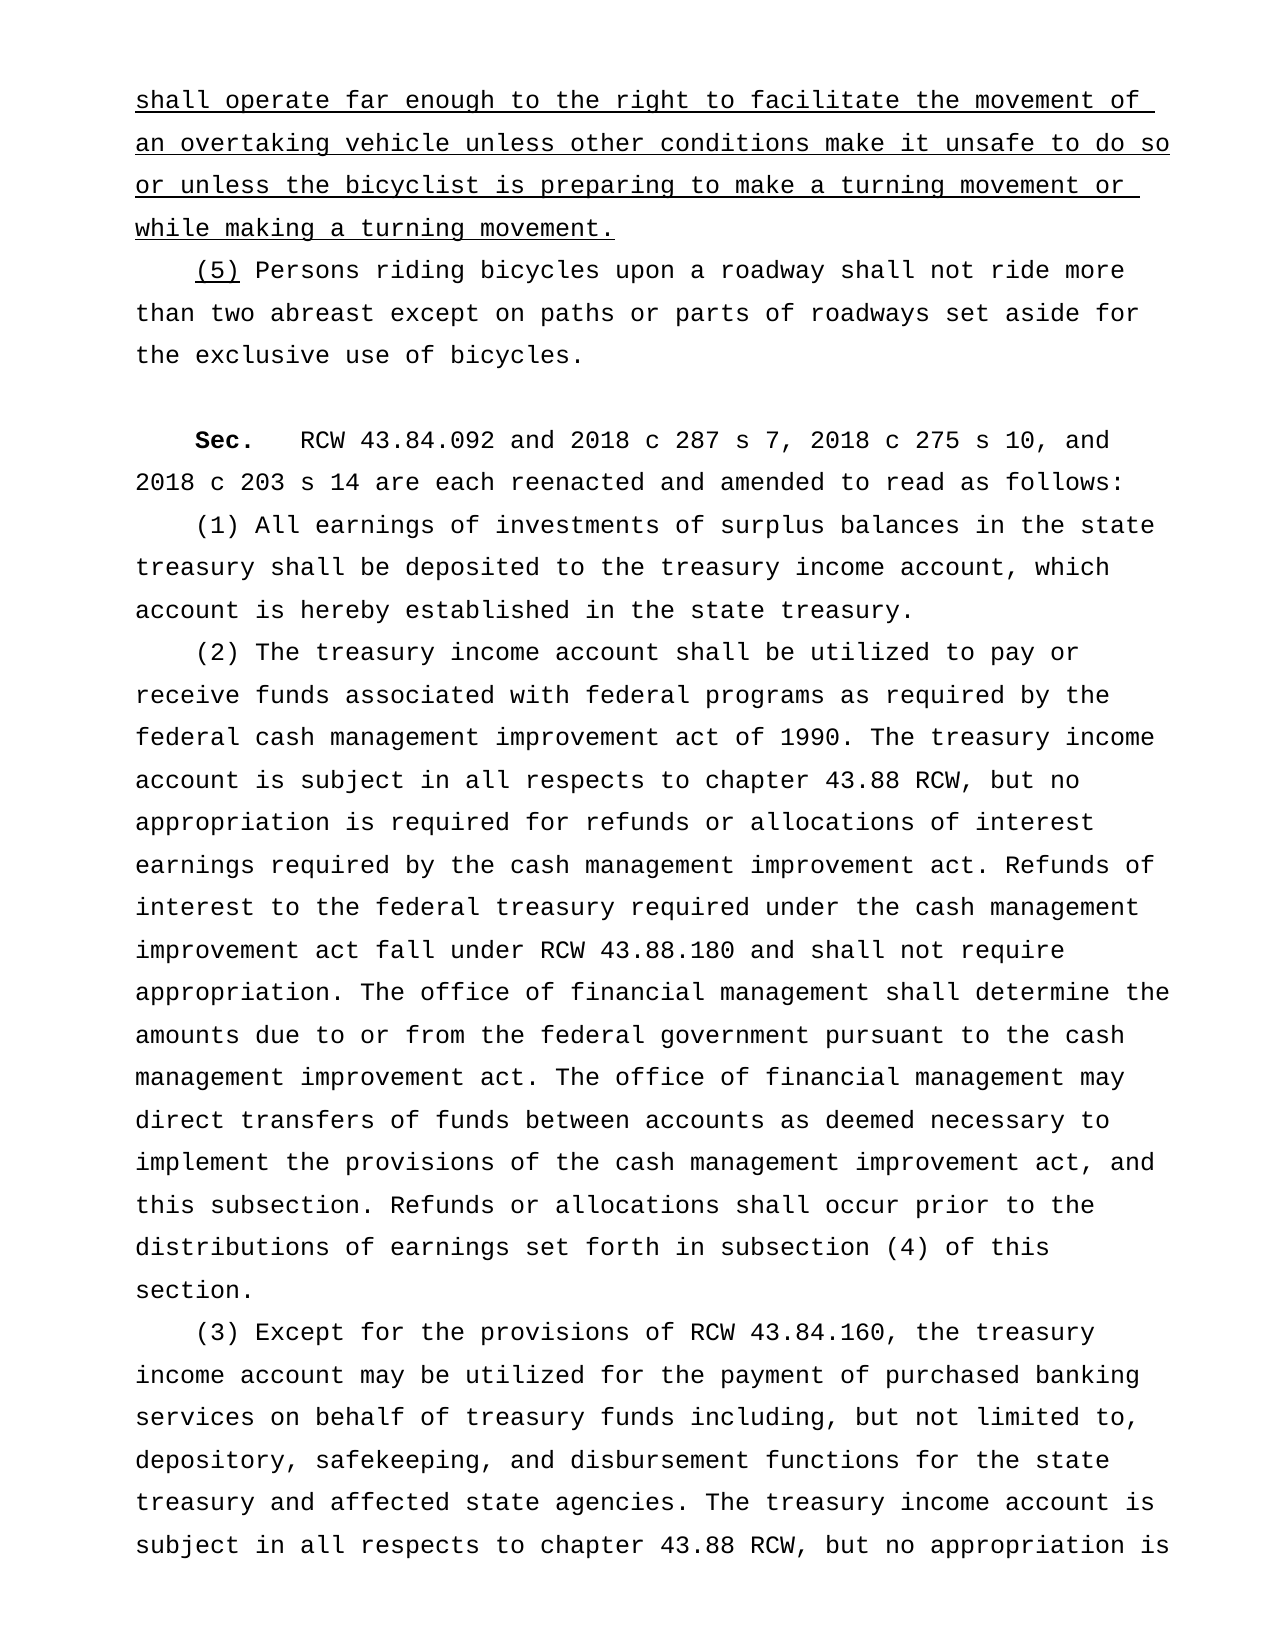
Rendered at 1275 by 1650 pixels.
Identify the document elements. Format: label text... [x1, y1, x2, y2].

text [135, 1307, 1170, 1562]
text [135, 75, 1170, 154]
text (5) Persons riding bicycles upon a roadway shall not ride more than two abreast except on paths or parts of roadways set aside for the exclusive use of bicycles. [135, 245, 1170, 372]
text Sec. RCW 43.84.092 and 2018 c 287 s 7, 2018 c 275 s 10, and 2018 c 203 s 14 are each reenacted and amended to read as follows: [135, 414, 1170, 499]
text (1) All earnings of investments of surplus balances in the state treasury shall be deposited to the treasury income account, which account is hereby established in the state treasury. [135, 499, 1170, 627]
text (2) The treasury income account shall be utilized to pay or receive funds associated with federal programs as required by the federal cash management improvement act of 1990. The treasury income account is subject in all respects to chapter 43.88 RCW, but no appropriation is required for refunds or allocations of interest earnings required by the cash management improvement act. Refunds of interest to the federal treasury required under the cash management improvement act fall under RCW 43.88.180 and shall not require appropriation. The office of financial management shall determine the amounts due to or from the federal government pursuant to the cash management improvement act. The office of financial management may direct transfers of funds between accounts as deemed necessary to implement the provisions of the cash management improvement act, and this subsection. Refunds or allocations shall occur prior to the distributions of earnings set forth in subsection (4) of this section. [135, 627, 1170, 1307]
